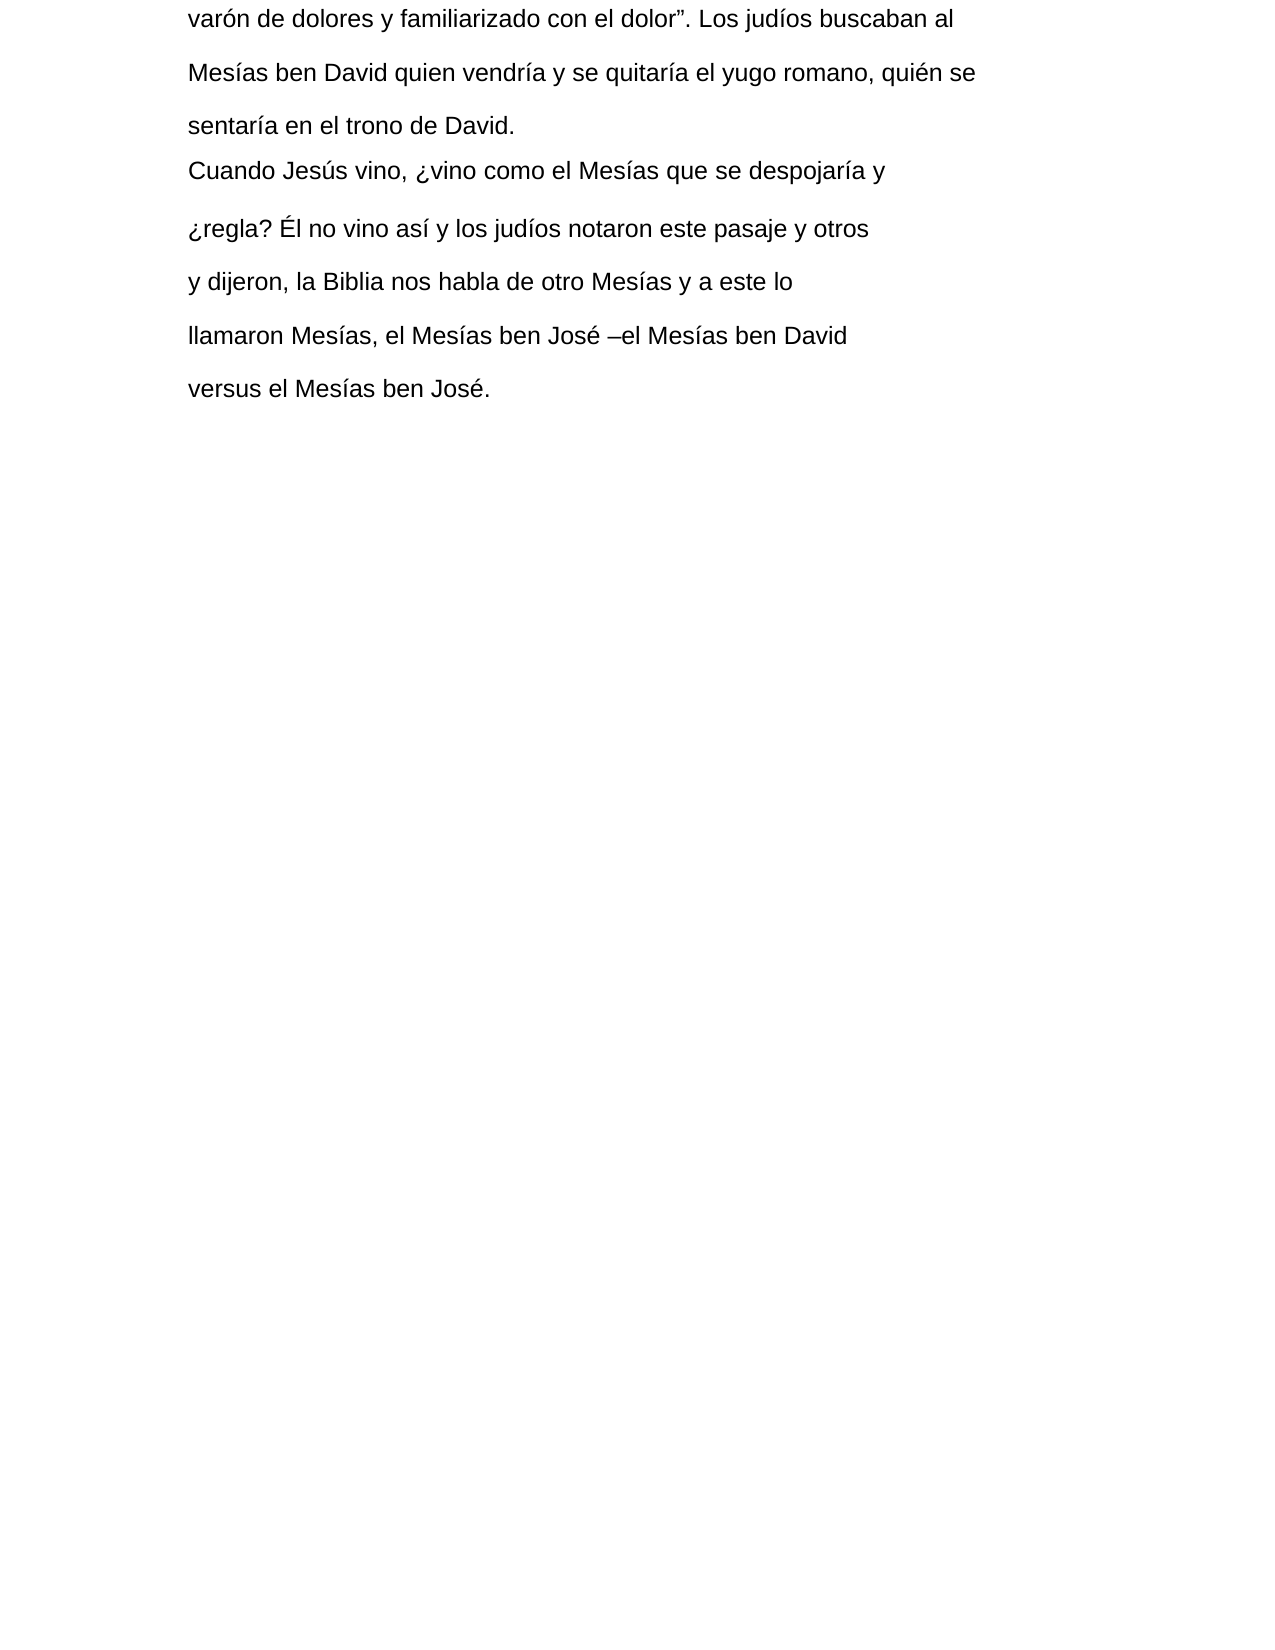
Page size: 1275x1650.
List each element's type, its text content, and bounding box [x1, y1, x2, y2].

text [187, 4, 981, 140]
text Cuando Jesús vino, ¿vino como el Mesías que se despojaría y [188, 164, 1100, 183]
text ¿regla? Él no vino así y los judíos notaron este pasaje y otros y dijeron, la Biblia nos habla de otro Mesías y a este lo llamaron Mesías, el Mesías ben José –el Mesías ben David versus el Mesías ben José. [188, 214, 873, 403]
